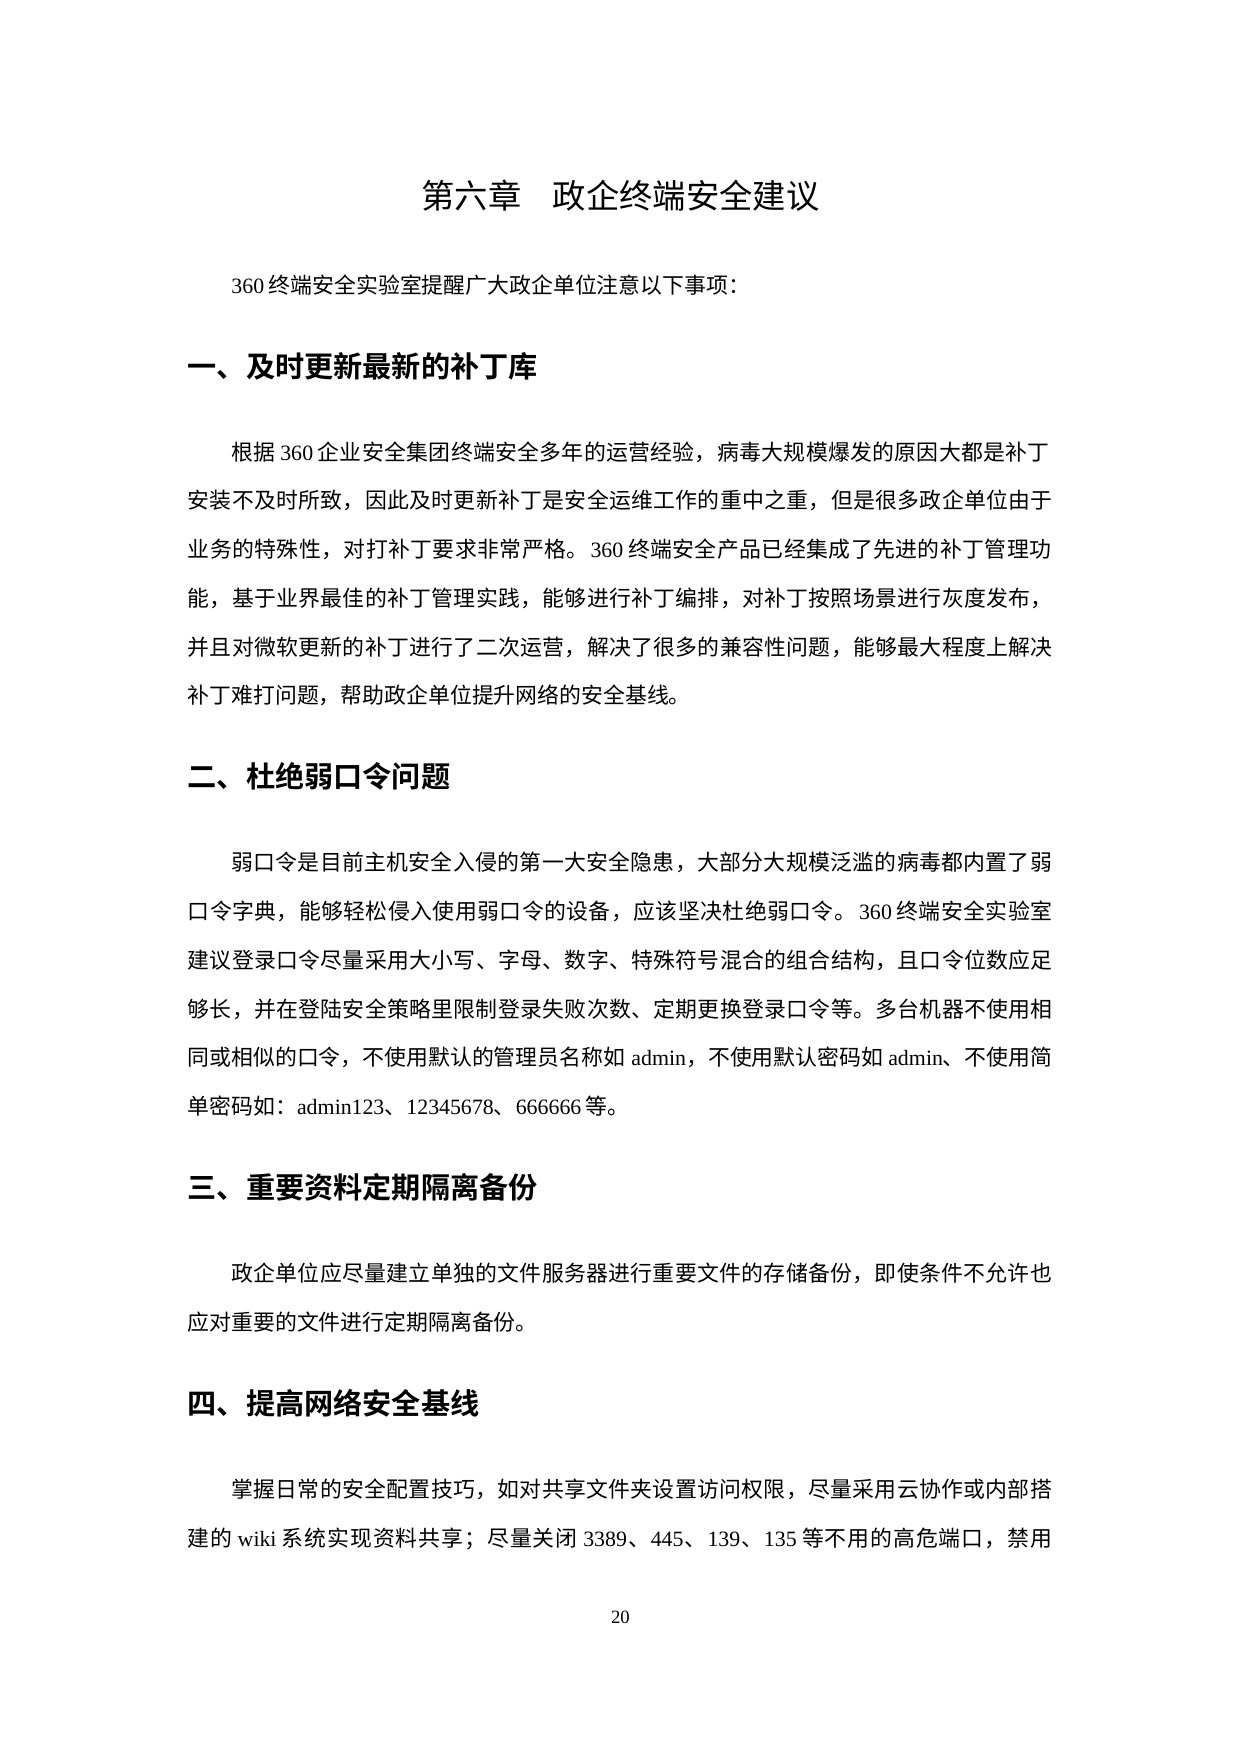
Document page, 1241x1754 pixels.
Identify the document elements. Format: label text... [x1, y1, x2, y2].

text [187, 1471, 1053, 1553]
text 360终端安全实验室提醒广大政企单位注意以下事项： [187, 267, 1053, 300]
text 根据360企业安全集团终端安全多年的运营经验，病毒大规模爆发的原因大都是补丁安装不及时所致，因此及时更新补丁是安全运维工作的重中之重，但是很多政企单位由于业务的特殊性，对打补丁要求非常严格。360终端安全产品已经集成了先进的补丁管理功能，基于业界最佳的补丁管理实践，能够进行补丁编排，对补丁按照场景进行灰度发布，并且对微软更新的补丁进行了二次运营，解决了很多的兼容性问题，能够最大程度上解决补丁难打问题，帮助政企单位提升网络的安全基线。 [187, 434, 1053, 711]
text 弱口令是目前主机安全入侵的第一大安全隐患，大部分大规模泛滥的病毒都内置了弱口令字典，能够轻松侵入使用弱口令的设备，应该坚决杜绝弱口令。360终端安全实验室建议登录口令尽量采用大小写、字母、数字、特殊符号混合的组合结构，且口令位数应足够长，并在登陆安全策略里限制登录失败次数、定期更换登录口令等。多台机器不使用相同或相似的口令，不使用默认的管理员名称如admin，不使用默认密码如admin、不使用简单密码如：admin123、12345678、666666等。 [187, 845, 1053, 1121]
subtitle 四、提高网络安全基线 [187, 1369, 1053, 1434]
subtitle 三、重要资料定期隔离备份 [187, 1153, 1053, 1218]
subtitle 二、杜绝弱口令问题 [187, 743, 1053, 808]
subtitle 一、及时更新最新的补丁库 [187, 332, 1053, 397]
subtitle 政企终端安全建议 [187, 162, 1053, 227]
text 政企单位应尽量建立单独的文件服务器进行重要文件的存储备份，即使条件不允许也应对重要的文件进行定期隔离备份。 [187, 1256, 1053, 1337]
